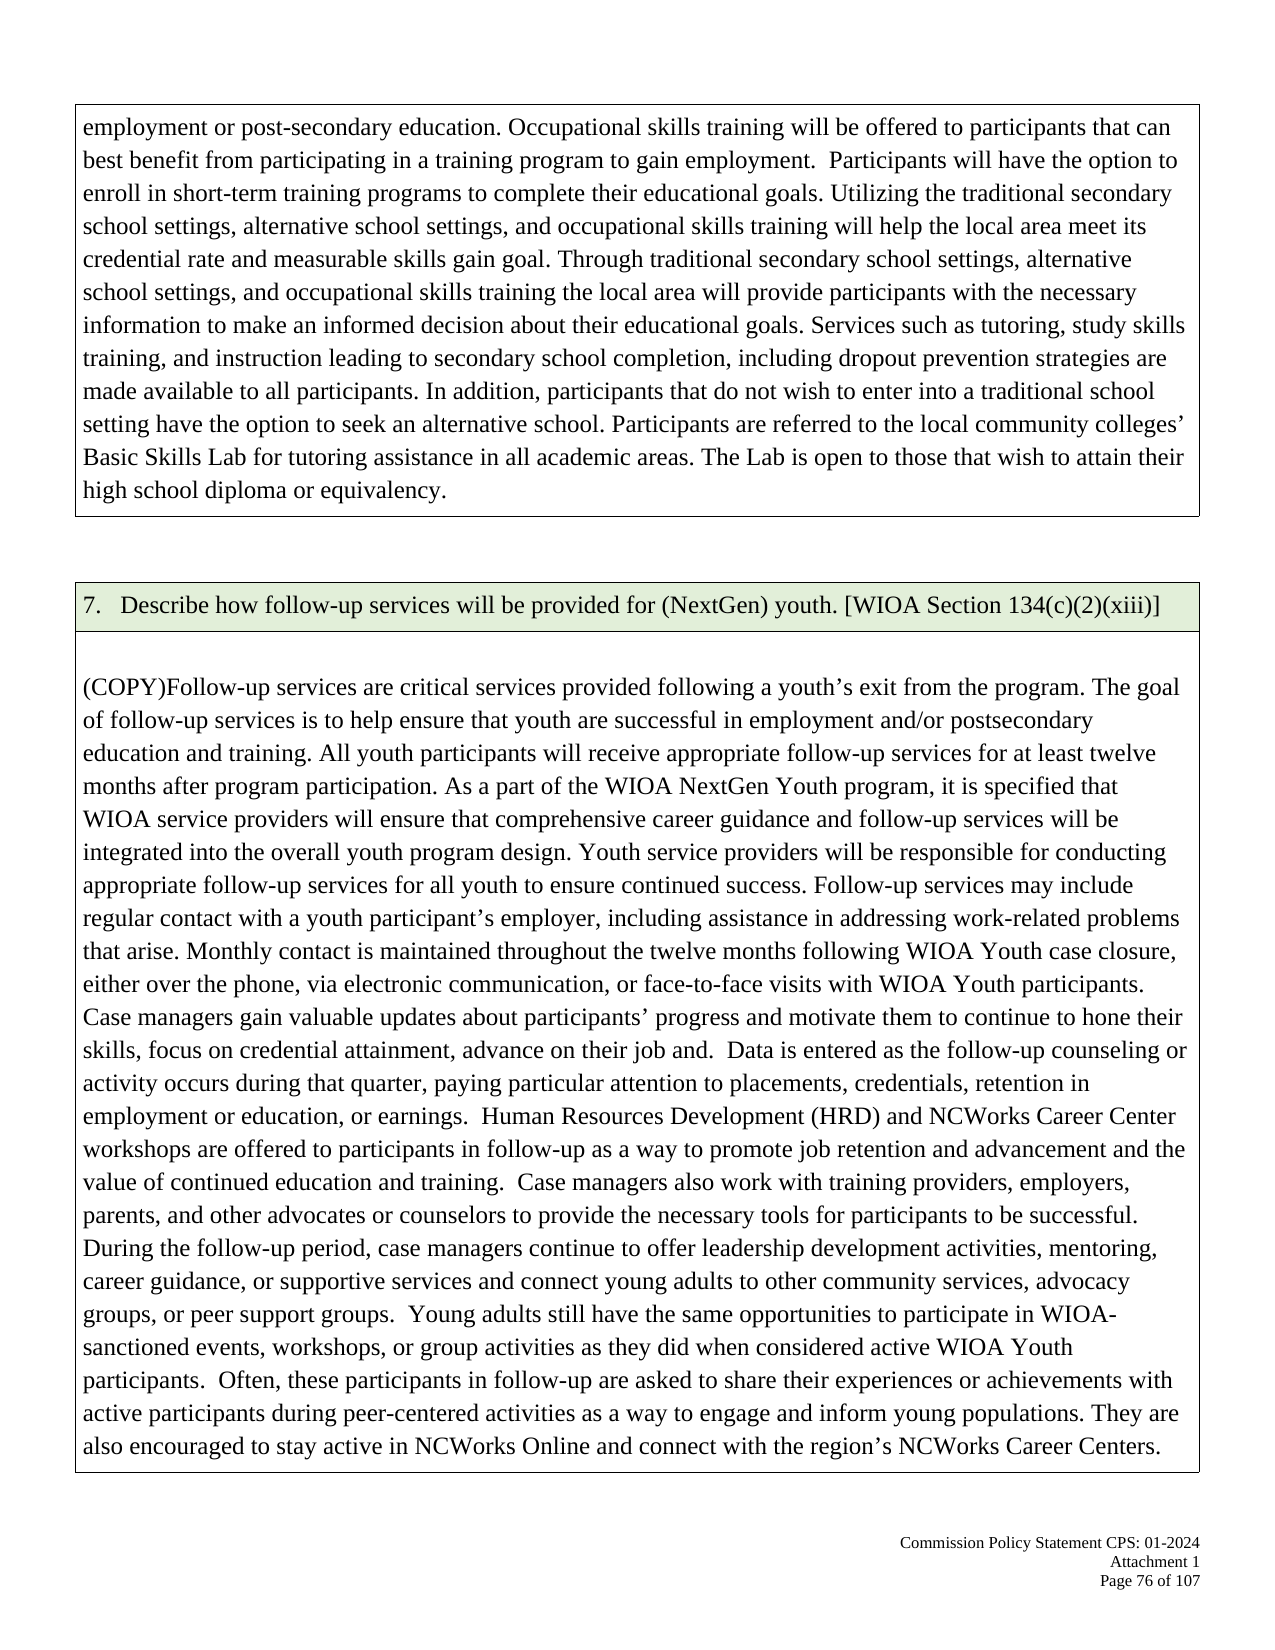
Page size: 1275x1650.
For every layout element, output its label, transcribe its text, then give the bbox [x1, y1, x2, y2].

table_header Describe how follow-up services will be provided for (NextGen) youth. [WIOA Section 134(c)(2)(xiii)] [76, 583, 1199, 631]
